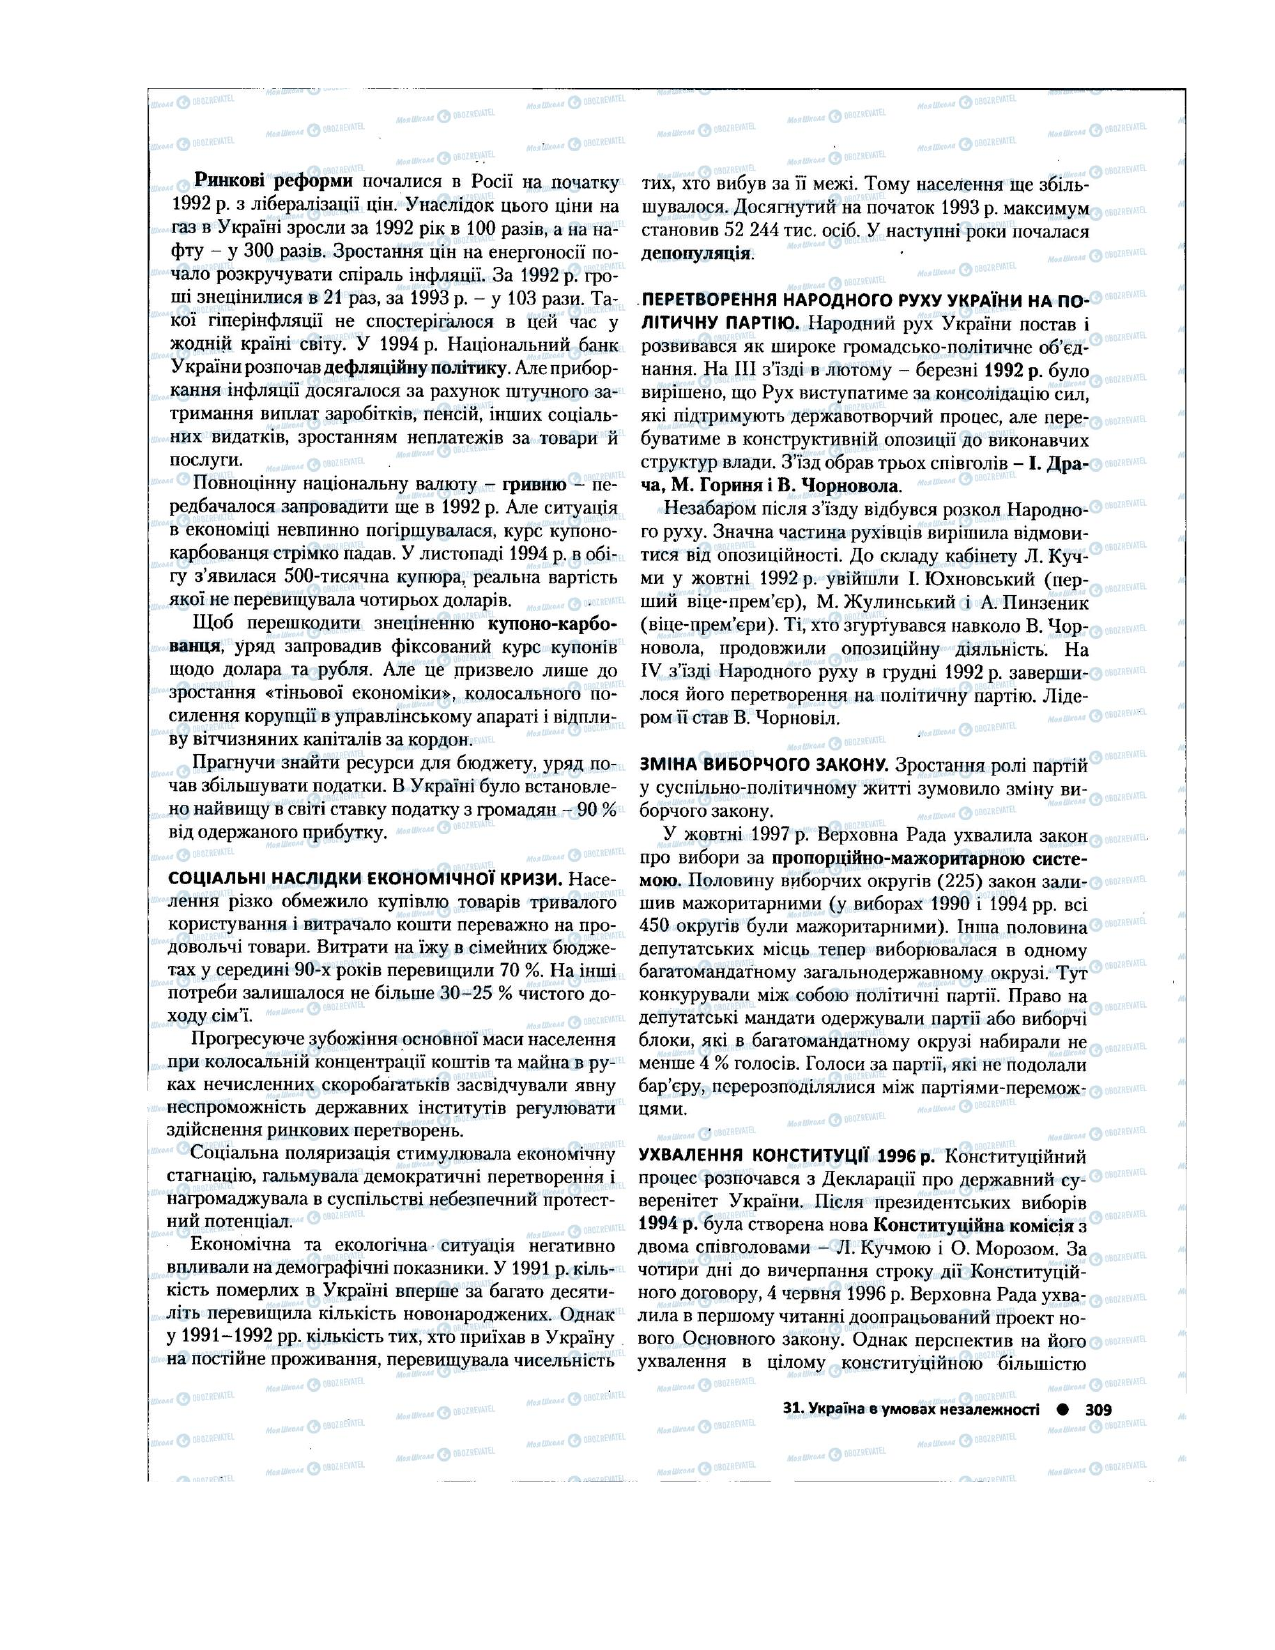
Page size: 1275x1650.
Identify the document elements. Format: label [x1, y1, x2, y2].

picture [147, 88, 1187, 1482]
